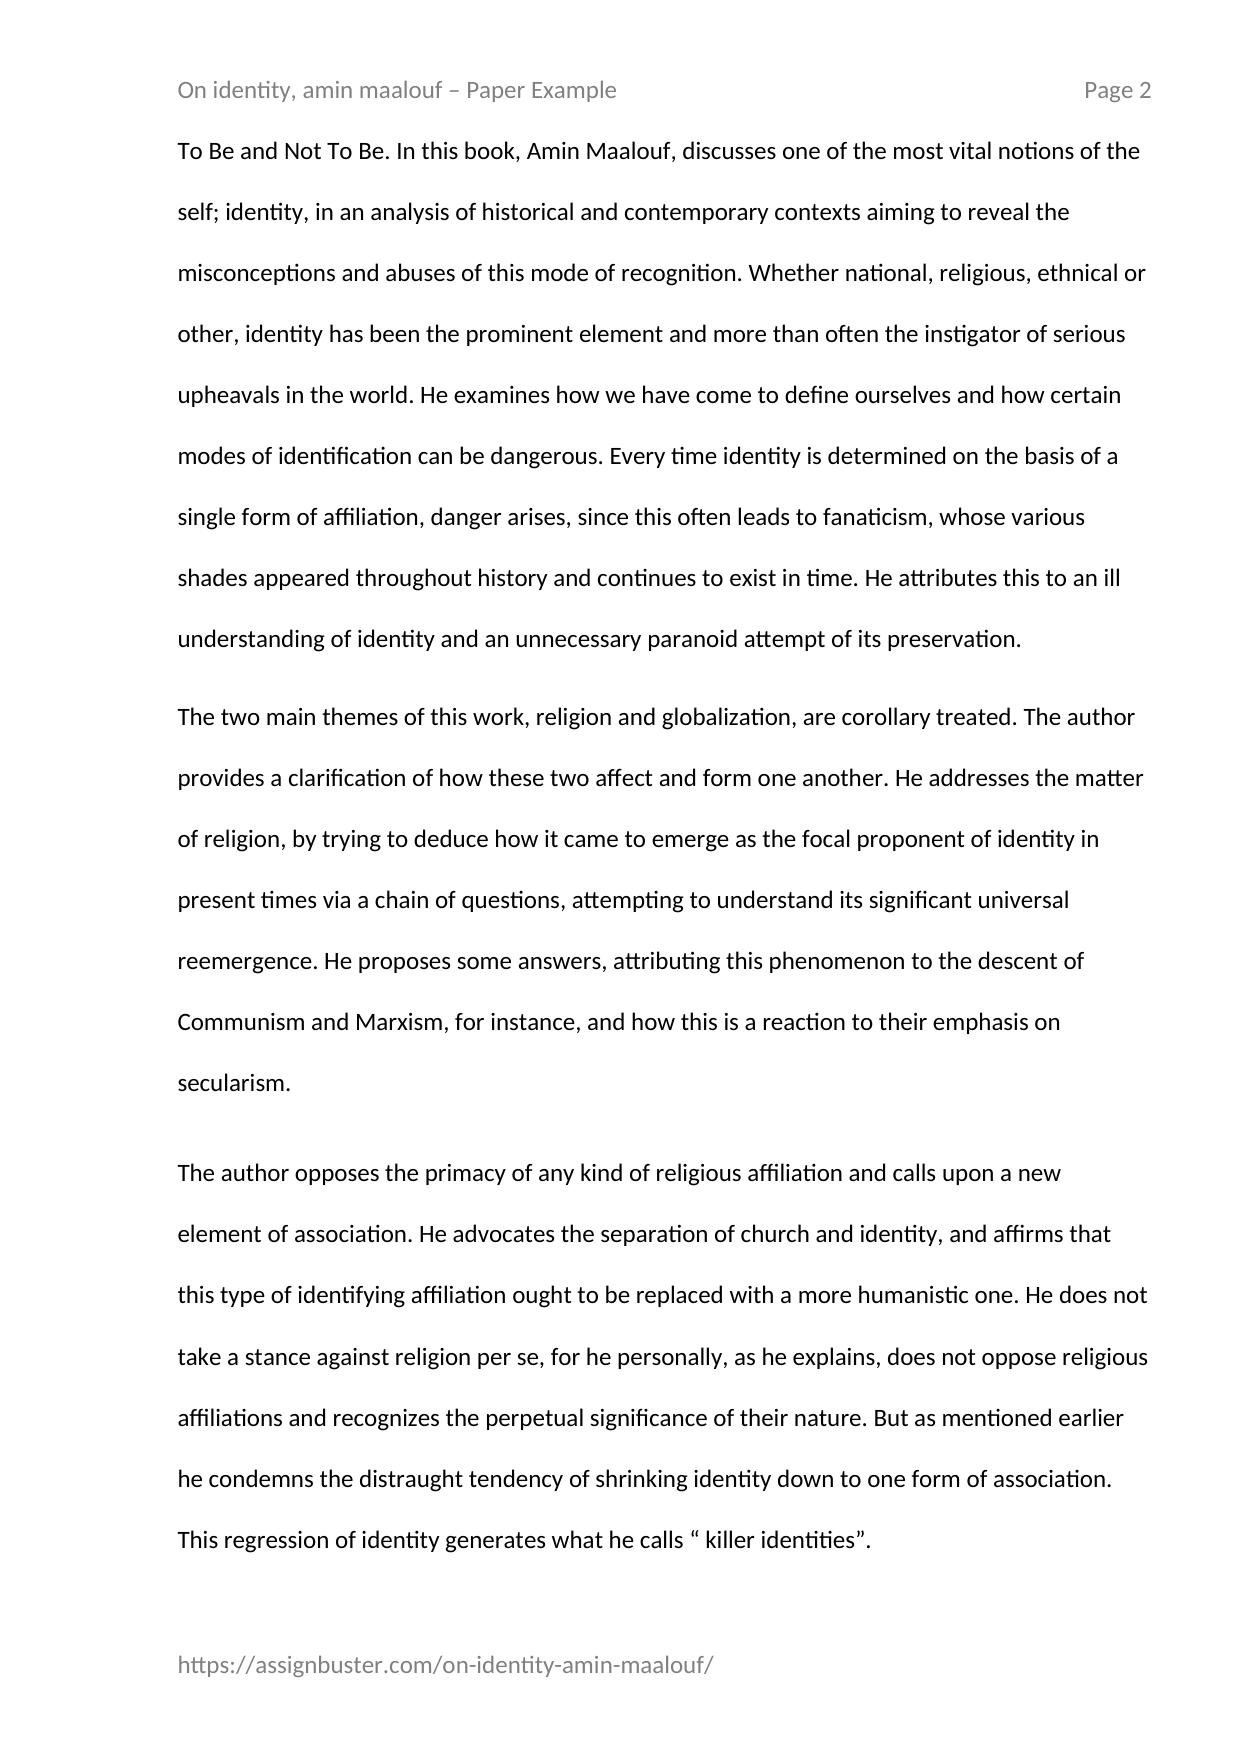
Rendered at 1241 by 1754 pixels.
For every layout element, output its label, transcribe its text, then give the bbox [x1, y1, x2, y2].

text The author opposes the primacy of any kind of religious affiliation and calls upon a new element of association. He advocates the separation of church and identity, and affirms that this type of identifying affiliation ought to be replaced with a more humanistic one. He does not take a stance against religion per se, for he personally, as he explains, does not oppose religious affiliations and recognizes the perpetual significance of their nature. But as mentioned earlier he condemns the distraught tendency of shrinking identity down to one form of association. This regression of identity generates what he calls “ killer identities”. [177, 1158, 1152, 1554]
text The two main themes of this work, religion and globalization, are corollary treated. The author provides a clarification of how these two affect and form one another. He addresses the matter of religion, by trying to deduce how it came to emerge as the focal proponent of identity in present times via a chain of questions, attempting to understand its significant universal reemergence. He proposes some answers, attributing this phenomenon to the descent of Communism and Marxism, for instance, and how this is a reaction to their emphasis on secularism. [177, 701, 1152, 1098]
text To Be and Not To Be. In this book, Amin Maalouf, discusses one of the most vital notions of the self; identity, in an analysis of historical and contemporary contexts aiming to reveal the misconceptions and abuses of this mode of recognition. Whether national, religious, ethnical or other, identity has been the prominent element and more than often the instigator of serious upheavals in the world. He examines how we have come to define ourselves and how certain modes of identification can be dangerous. Every time identity is determined on the basis of a single form of affiliation, danger arises, since this often leads to fanaticism, whose various shades appeared throughout history and continues to exist in time. He attributes this to an ill understanding of identity and an unnecessary paranoid attempt of its preservation. [177, 135, 1152, 654]
